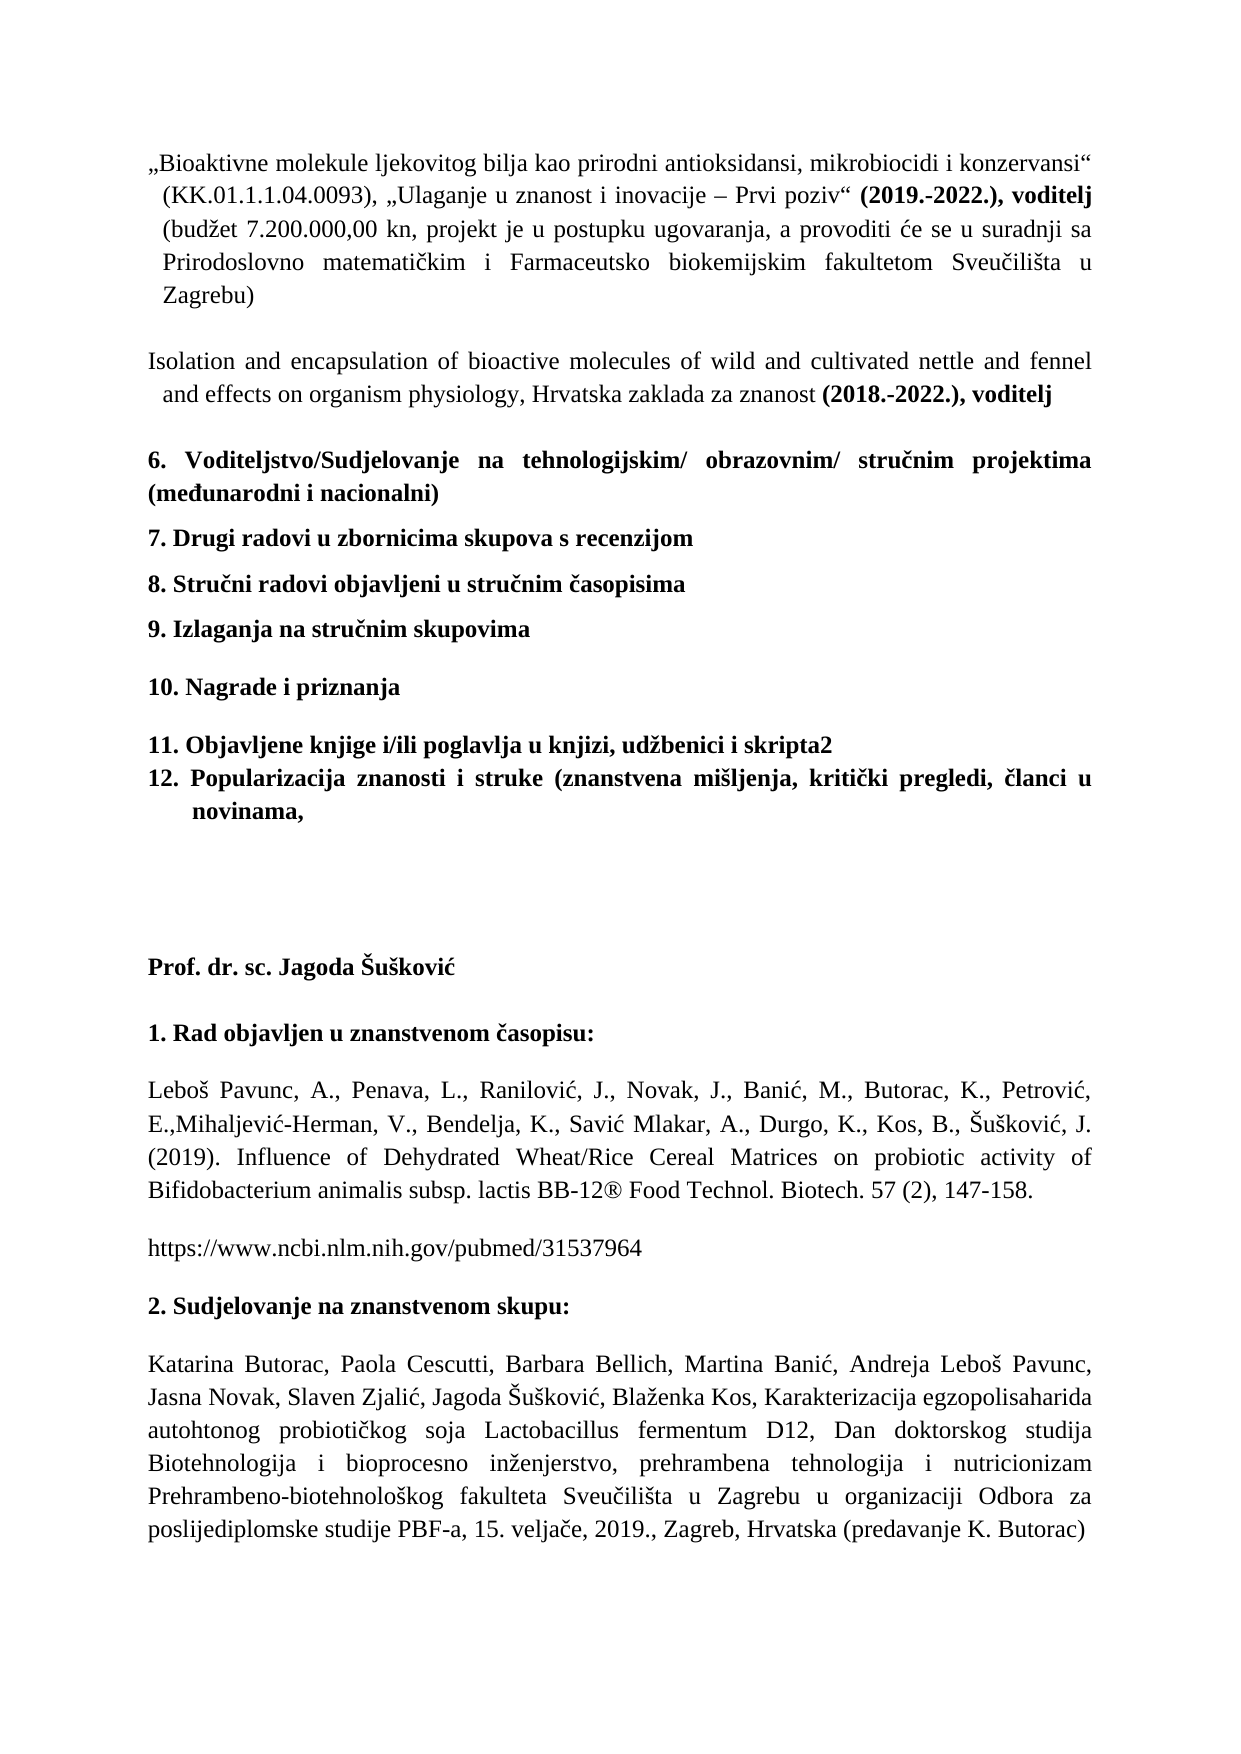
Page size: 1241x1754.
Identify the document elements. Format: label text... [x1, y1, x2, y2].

text 7. Drugi radovi u zbornicima skupova s recenzijom [148, 523, 1093, 552]
text 6. Voditeljstvo/Sudjelovanje na tehnologijskim/ obrazovnim/ stručnim projektima (međunarodni i nacionalni) [148, 445, 1093, 507]
text 1. Rad objavljen u znanstvenom časopisu: [148, 1018, 1093, 1046]
text Isolation and encapsulation of bioactive molecules of wild and cultivated nettle and fennel and effects on organism physiology, Hrvatska zaklada za znanost (2018.-2022.), voditelj [148, 346, 1093, 407]
text 9. Izlaganja na stručnim skupovima [148, 614, 1093, 643]
text Prof. dr. sc. Jagoda Šušković [148, 952, 1093, 980]
text Leboš Pavunc, A., Penava, L., Ranilović, J., Novak, J., Banić, M., Butorac, K., Petrović, E.,Mihaljević-Herman, V., Bendelja, K., Savić Mlakar, A., Durgo, K., Kos, B., Šušković, J. (2019). Influence of Dehydrated Wheat/Rice Cereal Matrices on probiotic activity of Bifidobacterium animalis subsp. lactis BB-12® Food Technol. Biotech. 57 (2), 147-158. [148, 1076, 1093, 1203]
text 10. Nagrade i priznanja [148, 672, 1093, 701]
text 12. Popularizacija znanosti i struke (znanstvena mišljenja, kritički pregledi, članci u novinama, [148, 763, 1093, 825]
text 8. Stručni radovi objavljeni u stručnim časopisima [148, 569, 1093, 598]
text 2. Sudjelovanje na znanstvenom skupu: [148, 1291, 1093, 1319]
text 11. Objavljene knjige i/ili poglavlja u knjizi, udžbenici i skripta2 [148, 730, 1093, 759]
text Katarina Butorac, Paola Cescutti, Barbara Bellich, Martina Banić, Andreja Leboš Pavunc, Jasna Novak, Slaven Zjalić, Jagoda Šušković, Blaženka Kos, Karakterizacija egzopolisaharida autohtonog probiotičkog soja Lactobacillus fermentum D12, Dan doktorskog studija Biotehnologija i bioprocesno inženjerstvo, prehrambena tehnologija i nutricionizam Prehrambeno-biotehnološkog fakulteta Sveučilišta u Zagrebu u organizaciji Odbora za poslijediplomske studije PBF-a, 15. veljače, 2019., Zagreb, Hrvatska (predavanje K. Butorac) [148, 1349, 1093, 1543]
text https://www.ncbi.nlm.nih.gov/pubmed/31537964 [148, 1233, 1093, 1261]
text „Bioaktivne molekule ljekovitog bilja kao prirodni antioksidansi, mikrobiocidi i konzervansi“ (KK.01.1.1.04.0093), „Ulaganje u znanost i inovacije – Prvi poziv“ (2019.-2022.), voditelj (budžet 7.200.000,00 kn, projekt je u postupku ugovaranja, a provoditi će se u suradnji sa Prirodoslovno matematičkim i Farmaceutsko biokemijskim fakultetom Sveučilišta u Zagrebu) [148, 148, 1093, 308]
